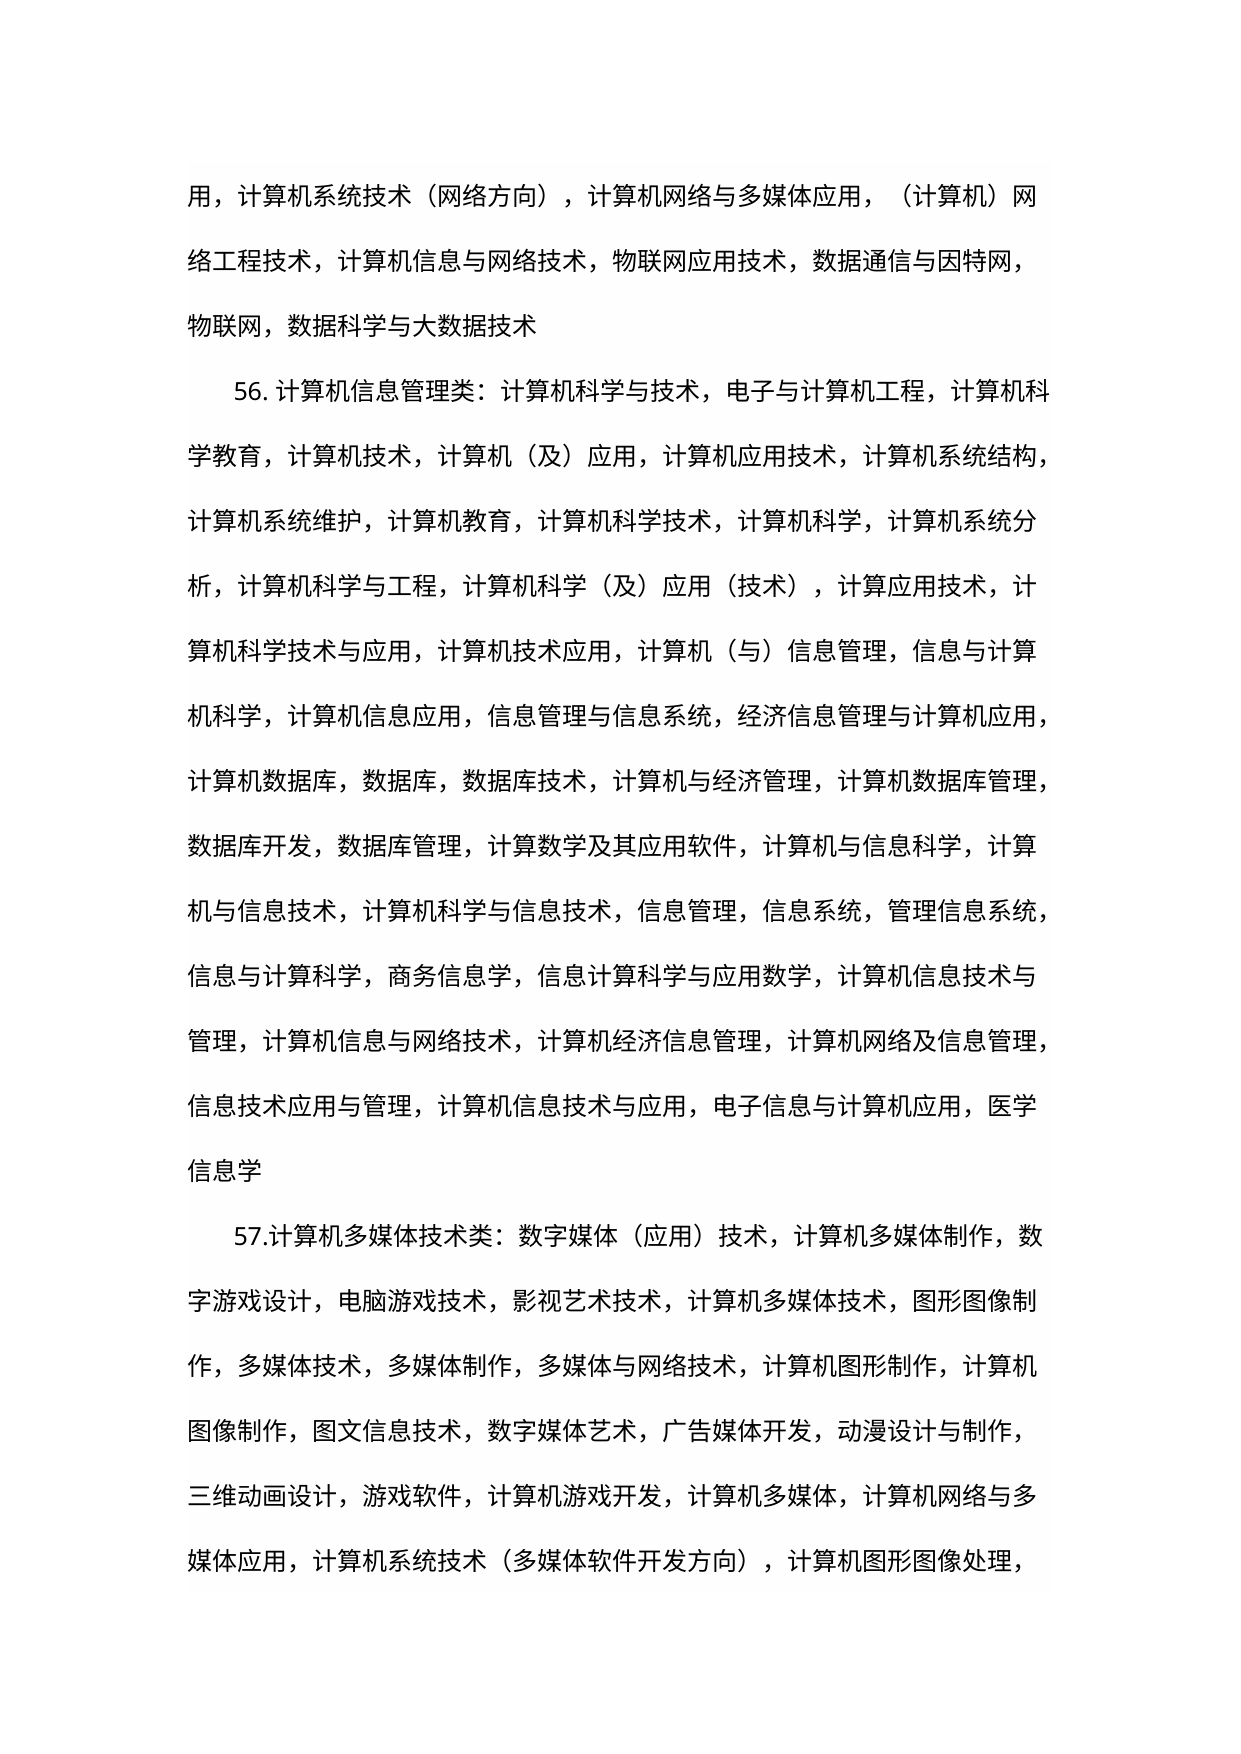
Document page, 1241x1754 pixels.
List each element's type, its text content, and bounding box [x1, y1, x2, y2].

text 56. 计算机信息管理类：计算机科学与技术，电子与计算机工程，计算机科学教育，计算机技术，计算机（及）应用，计算机应用技术，计算机系统结构，计算机系统维护，计算机教育，计算机科学技术，计算机科学，计算机系统分析，计算机科学与工程，计算机科学（及）应用（技术），计算应用技术，计算机科学技术与应用，计算机技术应用，计算机（与）信息管理，信息与计算机科学，计算机信息应用，信息管理与信息系统，经济信息管理与计算机应用，计算机数据库，数据库，数据库技术，计算机与经济管理，计算机数据库管理，数据库开发，数据库管理，计算数学及其应用软件，计算机与信息科学，计算机与信息技术，计算机科学与信息技术，信息管理，信息系统，管理信息系统，信息与计算科学，商务信息学，信息计算科学与应用数学，计算机信息技术与管理，计算机信息与网络技术，计算机经济信息管理，计算机网络及信息管理，信息技术应用与管理，计算机信息技术与应用，电子信息与计算机应用，医学信息学 [187, 357, 1053, 1202]
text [187, 162, 1053, 357]
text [187, 1202, 1053, 1592]
